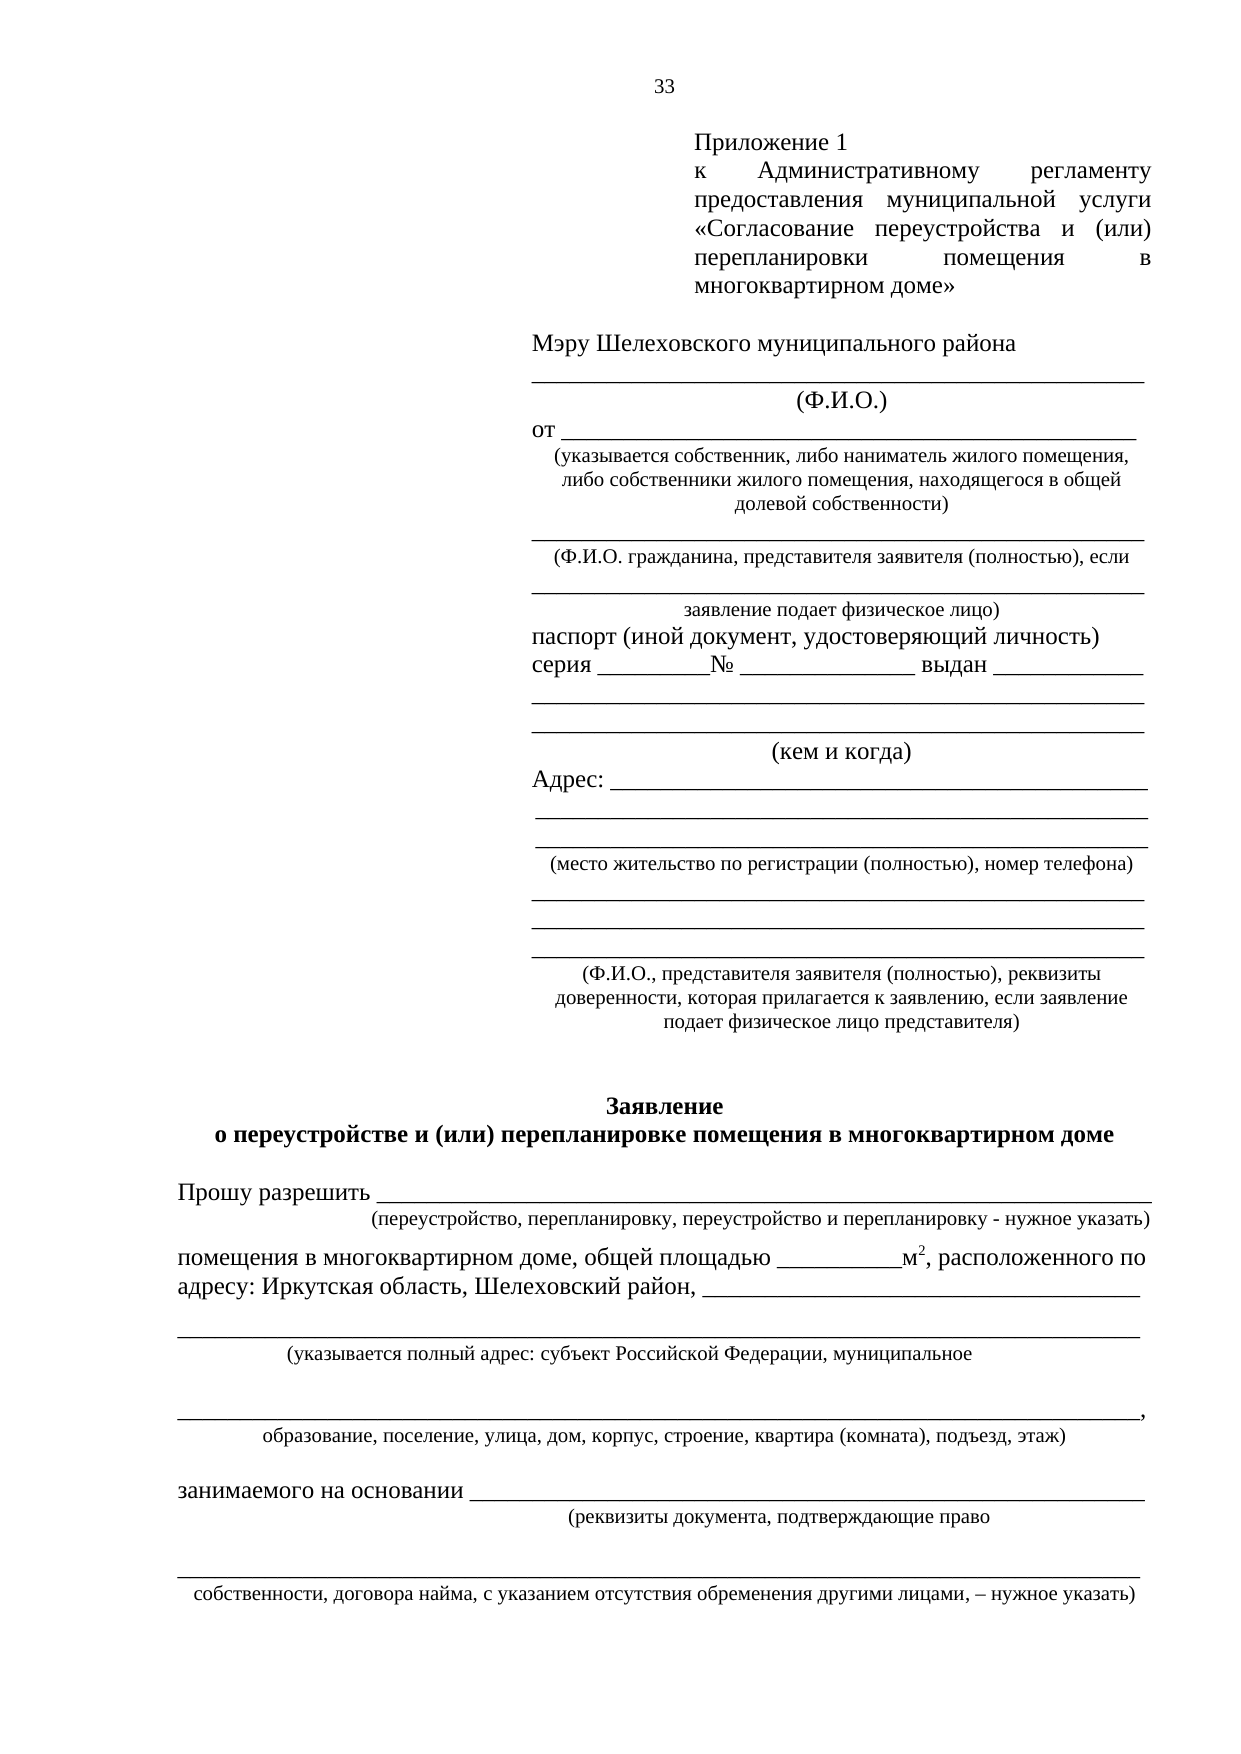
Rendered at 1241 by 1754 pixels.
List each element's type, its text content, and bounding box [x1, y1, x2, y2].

text образование, поселение, улица, дом, корпус, строение, квартира (комната), подъезд, этаж) [177, 1423, 1152, 1447]
text заявление подает физическое лицо) [532, 597, 1152, 621]
text (место жительство по регистрации (полностью), номер телефона) [532, 851, 1152, 875]
text _________________________________________________ [532, 707, 1152, 736]
text (Ф.И.О., представителя заявителя (полностью), реквизиты доверенности, которая прилагается к заявлению, если заявление подает физическое лицо представителя) [532, 961, 663, 1033]
text Мэру Шелеховского муниципального района [532, 328, 1152, 357]
text _________________________________________________ [532, 568, 1152, 597]
text (кем и когда) [532, 736, 1152, 764]
text ___________________________________________________________________________________________________________________________________________________ [532, 875, 1152, 961]
text (Ф.И.О., представителя заявителя (полностью), реквизиты доверенности, которая прилагается к заявлению, если заявление подает физическое лицо представителя) [589, 961, 1008, 985]
text (Ф.И.О., представителя заявителя (полностью), реквизиты доверенности, которая прилагается к заявлению, если заявление подает физическое лицо представителя) [1020, 961, 1152, 1033]
text Заявление [177, 1091, 1152, 1119]
text _________________________________________________ [532, 357, 1152, 385]
text от ______________________________________________ [532, 414, 1152, 443]
text серия _________№ ______________ выдан ____________ _________________________________________________ [532, 649, 1152, 707]
text _________________________________________________ [532, 515, 1152, 544]
text помещения в многоквартирном доме, общей площадью __________м2, расположенного по адресу: Иркутская область, Шелеховский район, ___________________________________ [177, 1242, 1152, 1300]
text (указывается полный адрес: субъект Российской Федерации, муниципальное [177, 1341, 1152, 1365]
text (реквизиты документа, подтверждающие право [177, 1504, 1152, 1528]
text (указывается собственник, либо наниматель жилого помещения, либо собственники жилого помещения, находящегося в общей долевой собственности) [532, 443, 1152, 515]
text (Ф.И.О. гражданина, представителя заявителя (полностью), если [532, 544, 1152, 568]
text __________________________________________________________________________________________________ [532, 793, 1152, 851]
text к Административному регламенту предоставления муниципальной услуги «Согласование переустройства и (или) перепланировки помещения в многоквартирном доме» [694, 155, 1152, 299]
text Приложение 1 [694, 127, 1152, 155]
text _____________________________________________________________________________ [177, 1312, 1152, 1341]
text паспорт (иной документ, удостоверяющий личность) [532, 621, 1152, 649]
text собственности, договора найма, с указанием отсутствия обременения другими лицами, – нужное указать) [177, 1581, 483, 1605]
text о переустройстве и (или) перепланировке помещения в многоквартирном доме [177, 1119, 1152, 1148]
text (Ф.И.О.) [532, 385, 1152, 414]
text Адрес: ___________________________________________ [532, 764, 1152, 793]
text (переустройство, перепланировку, переустройство и перепланировку - нужное указать) [177, 1206, 1152, 1230]
text _____________________________________________________________________________ [177, 1552, 1152, 1581]
text занимаемого на основании ______________________________________________________ [177, 1475, 1152, 1504]
text _____________________________________________________________________________, [177, 1394, 1152, 1423]
text Прошу разрешить ______________________________________________________________ [177, 1177, 1152, 1206]
